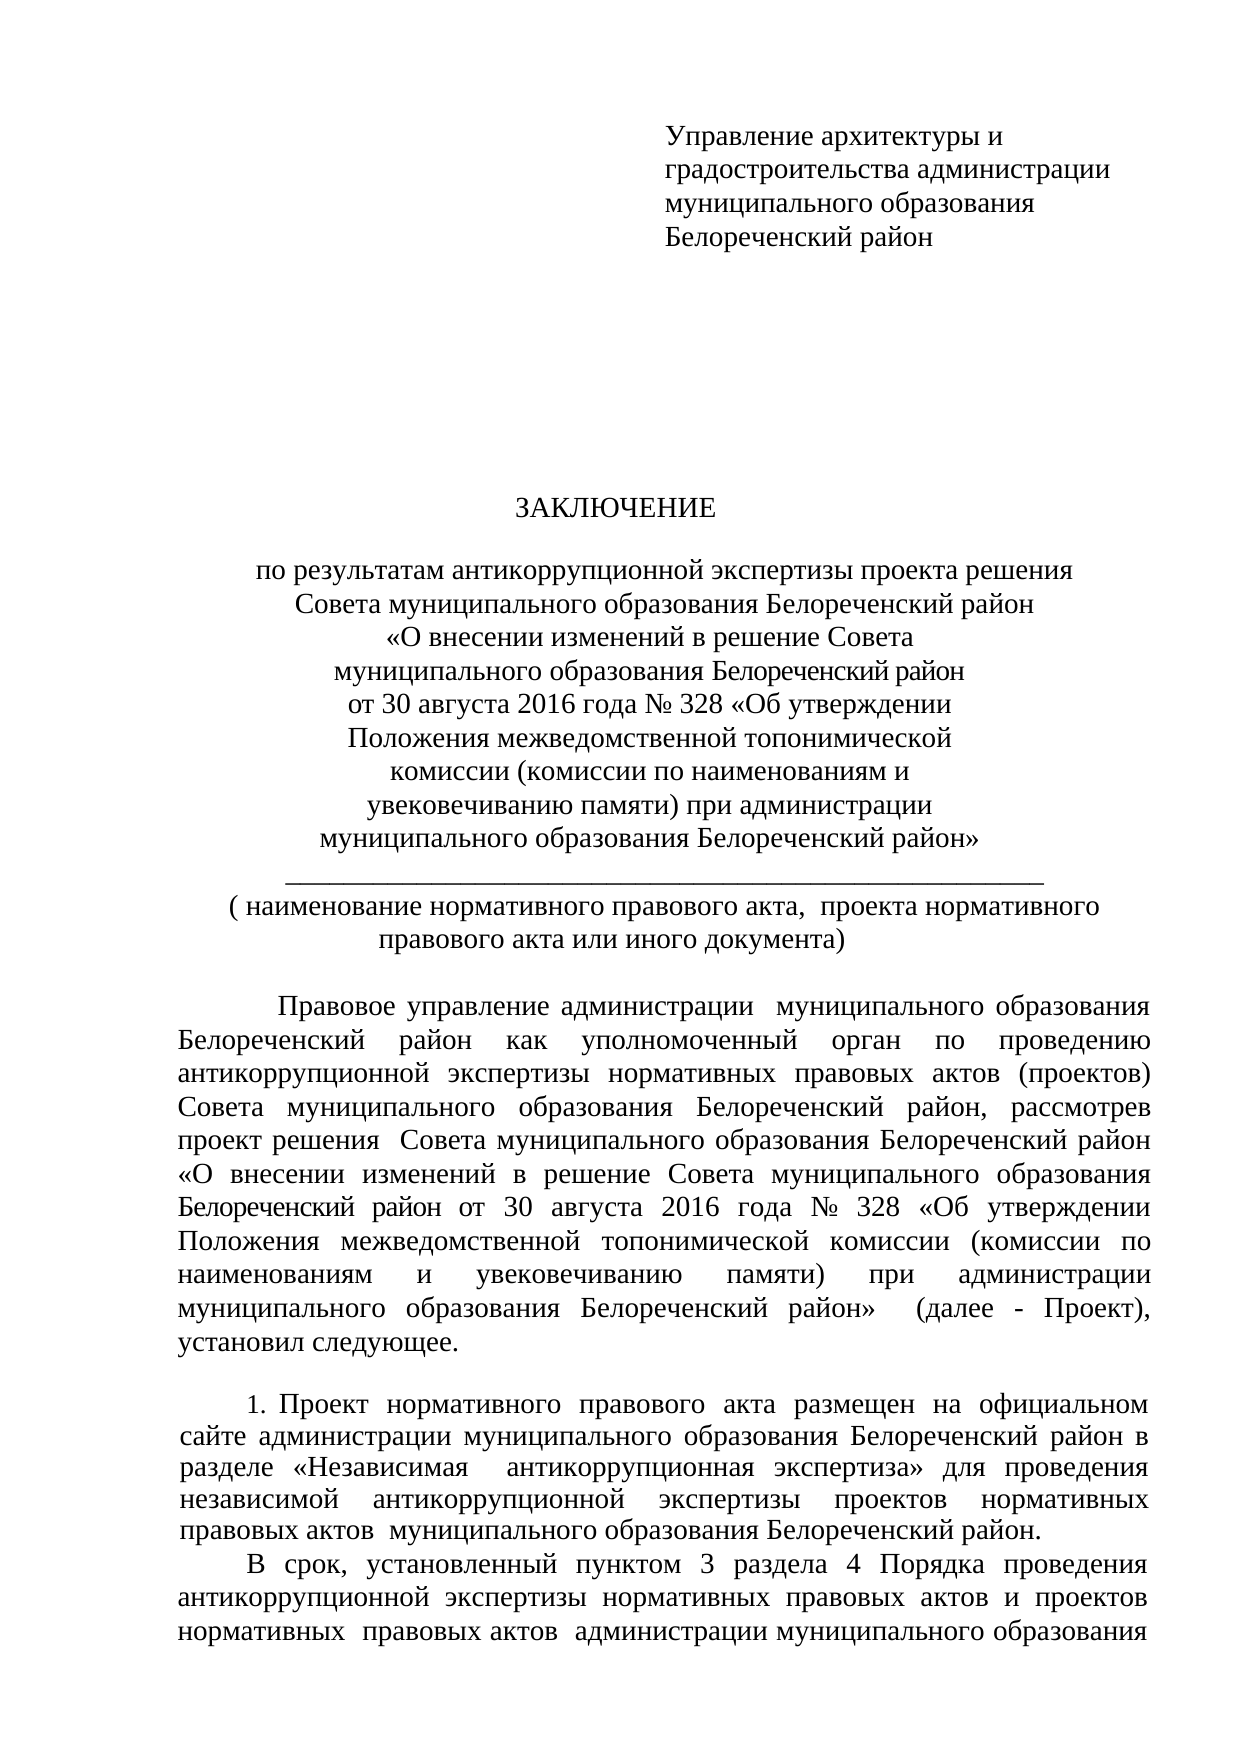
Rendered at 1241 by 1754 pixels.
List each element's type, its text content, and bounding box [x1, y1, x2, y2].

text ЗАКЛЮЧЕНИЕ [177, 492, 1054, 524]
text ____________________________________________________ [177, 854, 1152, 888]
text «О внесении изменений в решение Совета [295, 619, 1004, 653]
subtitle по результатам антикоррупционной экспертизы проекта решения [177, 552, 1152, 586]
text ( наименование нормативного правового акта, проекта нормативного правового акта или иного документа) [177, 888, 1152, 955]
text градостроительства администрации [177, 152, 1152, 185]
text комиссии (комиссии по наименованиям и [295, 753, 1004, 787]
text увековечиванию памяти) при администрации [295, 787, 1004, 821]
text муниципального образования Белореченский район» [295, 821, 1004, 854]
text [177, 1546, 1148, 1647]
text Правовое управление администрации муниципального образования Белореченский район как уполномоченный орган по проведению антикоррупционной экспертизы нормативных правовых актов (проектов) Совета муниципального образования Белореченский район, рассмотрев проект решения Совета муниципального образования Белореченский район «О внесении изменений в решение Совета муниципального образования Белореченский район от 30 августа 2016 года № 328 «Об утверждении Положения межведомственной топонимической комиссии (комиссии по наименованиям и увековечиванию памяти) при администрации муниципального образования Белореченский район» (далее - Проект), установил следующее. [177, 955, 1152, 1357]
subtitle Совета муниципального образования Белореченский район [177, 586, 1152, 619]
list Проект нормативного правового акта размещен на официальном сайте администрации муниципального образования Белореченский район в разделе «Независимая антикоррупционная экспертиза» для проведения независимой антикоррупционной экспертизы проектов нормативных правовых актов муниципального образования Белореченский район. [179, 1389, 1149, 1546]
text от 30 августа 2016 года № 328 «Об утверждении [295, 686, 1004, 720]
text Положения межведомственной топонимической [295, 720, 1004, 753]
text муниципального образования [177, 185, 1152, 219]
text муниципального образования Белореченский район [295, 653, 1004, 686]
text Белореченский район [177, 219, 1152, 252]
text Управление архитектуры и [177, 118, 1152, 152]
